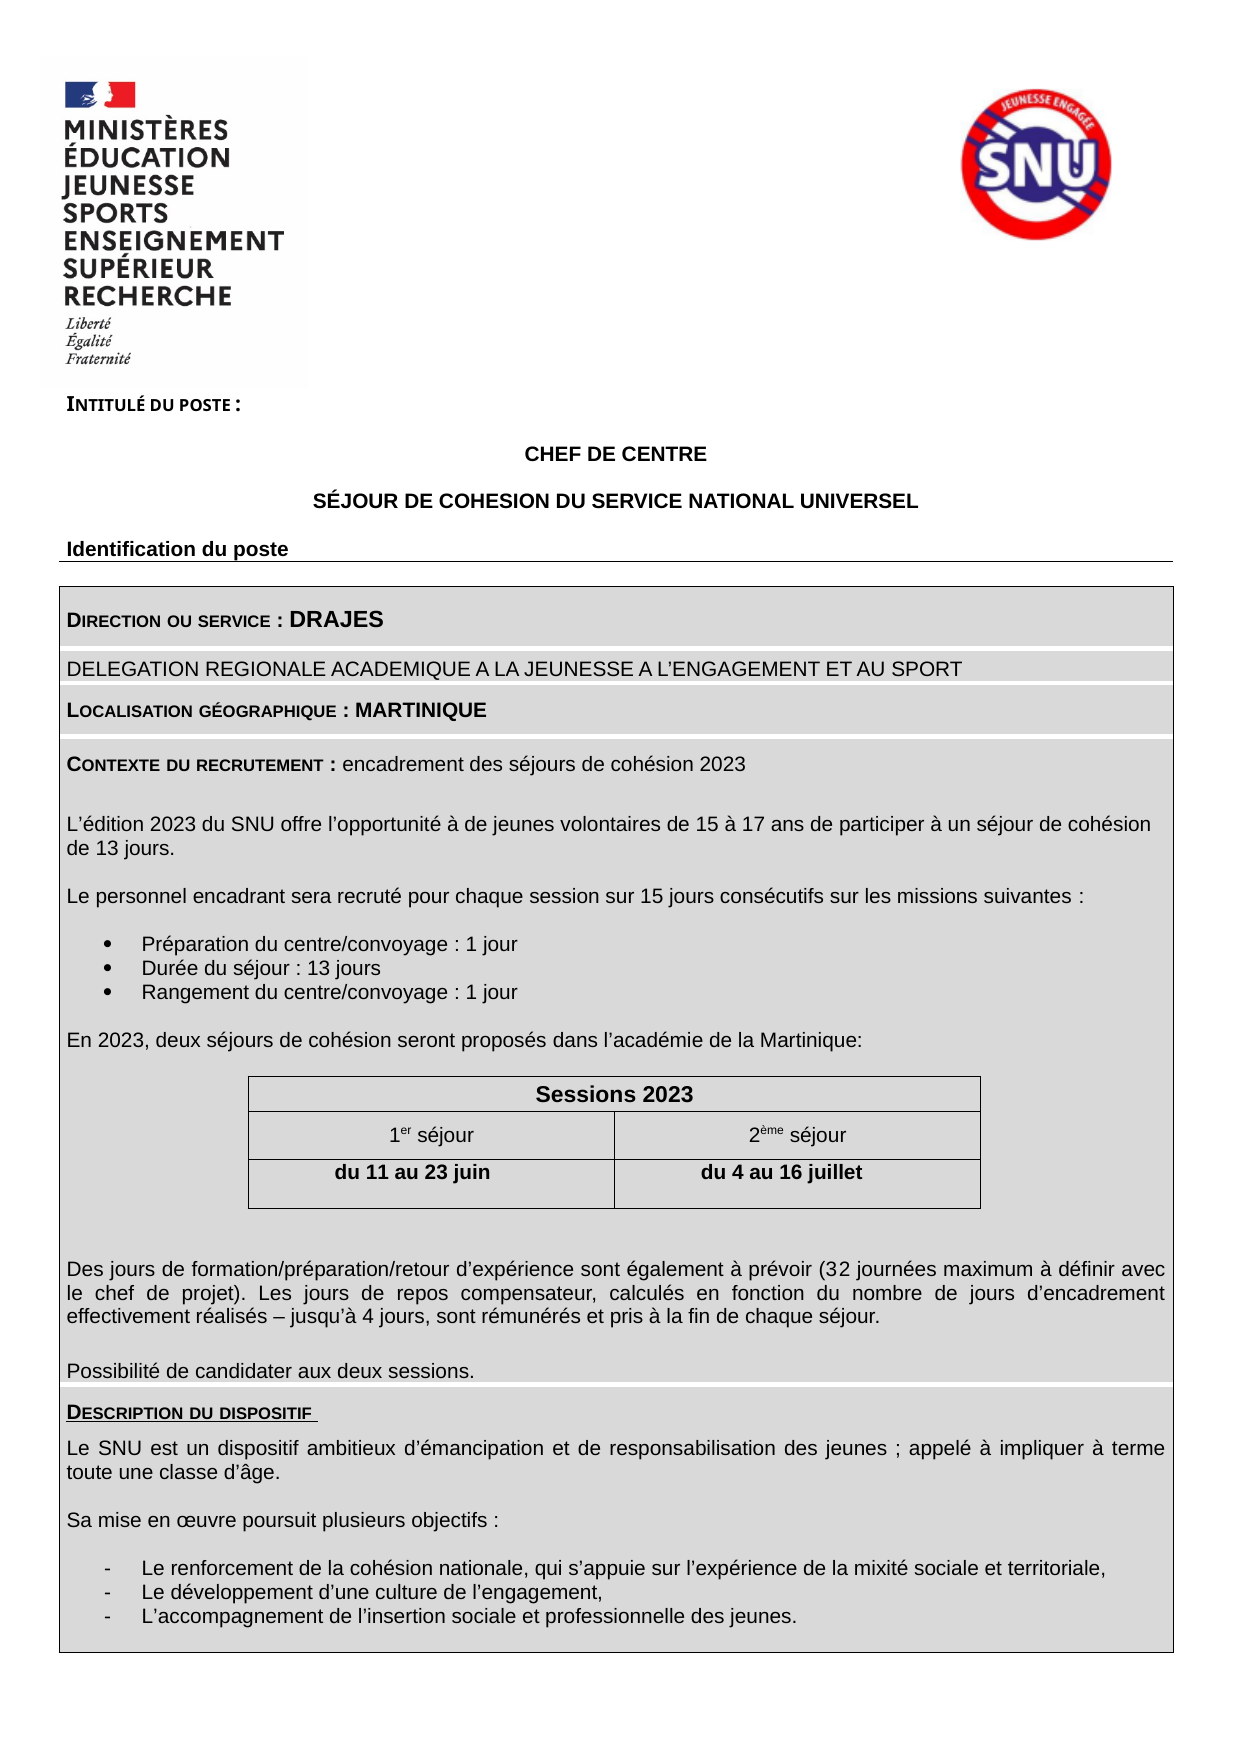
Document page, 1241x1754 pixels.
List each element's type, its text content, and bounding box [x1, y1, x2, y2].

table_header Direction ou service : drajes [60, 587, 1173, 646]
picture [892, 80, 1182, 278]
table_header INTITULÉ DU POSTE : chef de centre séjour de cohesion du Service national universel Identification du poste [59, 389, 1173, 561]
table_cell DELEGATION REGIONALE ACADEMIQUE A LA JEUNESSE A L’ENGAGEMENT ET AU SPORT [60, 651, 1173, 681]
picture [39, 56, 309, 389]
table_cell Contexte du recrutement : encadrement des séjours de cohésion 2023 L’édition 2023 du SNU offre l’opportunité à de jeunes volontaires de 15 à 17 ans de participer à un séjour de cohésion de 13 jours. Le personnel encadrant sera recruté pour chaque session sur 15 jours consécutifs sur les missions suivantes : Préparation du centre/convoyage : 1 jour Durée du séjour : 13 jours Rangement du centre/convoyage : 1 jour En 2023, deux séjours de cohésion seront proposés dans l’académie de la Martinique: Des jours de formation/préparation/retour d’expérience sont également à prévoir (32 journées maximum à définir avec le chef de projet). Les jours de repos compensateur, calculés en fonction du nombre de jours d’encadrement effectivement réalisés – jusqu’à 4 jours, sont rémunérés et pris à la fin de chaque séjour. Possibilité de candidater aux deux sessions. [60, 739, 1173, 1382]
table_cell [60, 1387, 1173, 1652]
table_cell Localisation géographique : MARTINIQUE [60, 685, 1173, 734]
